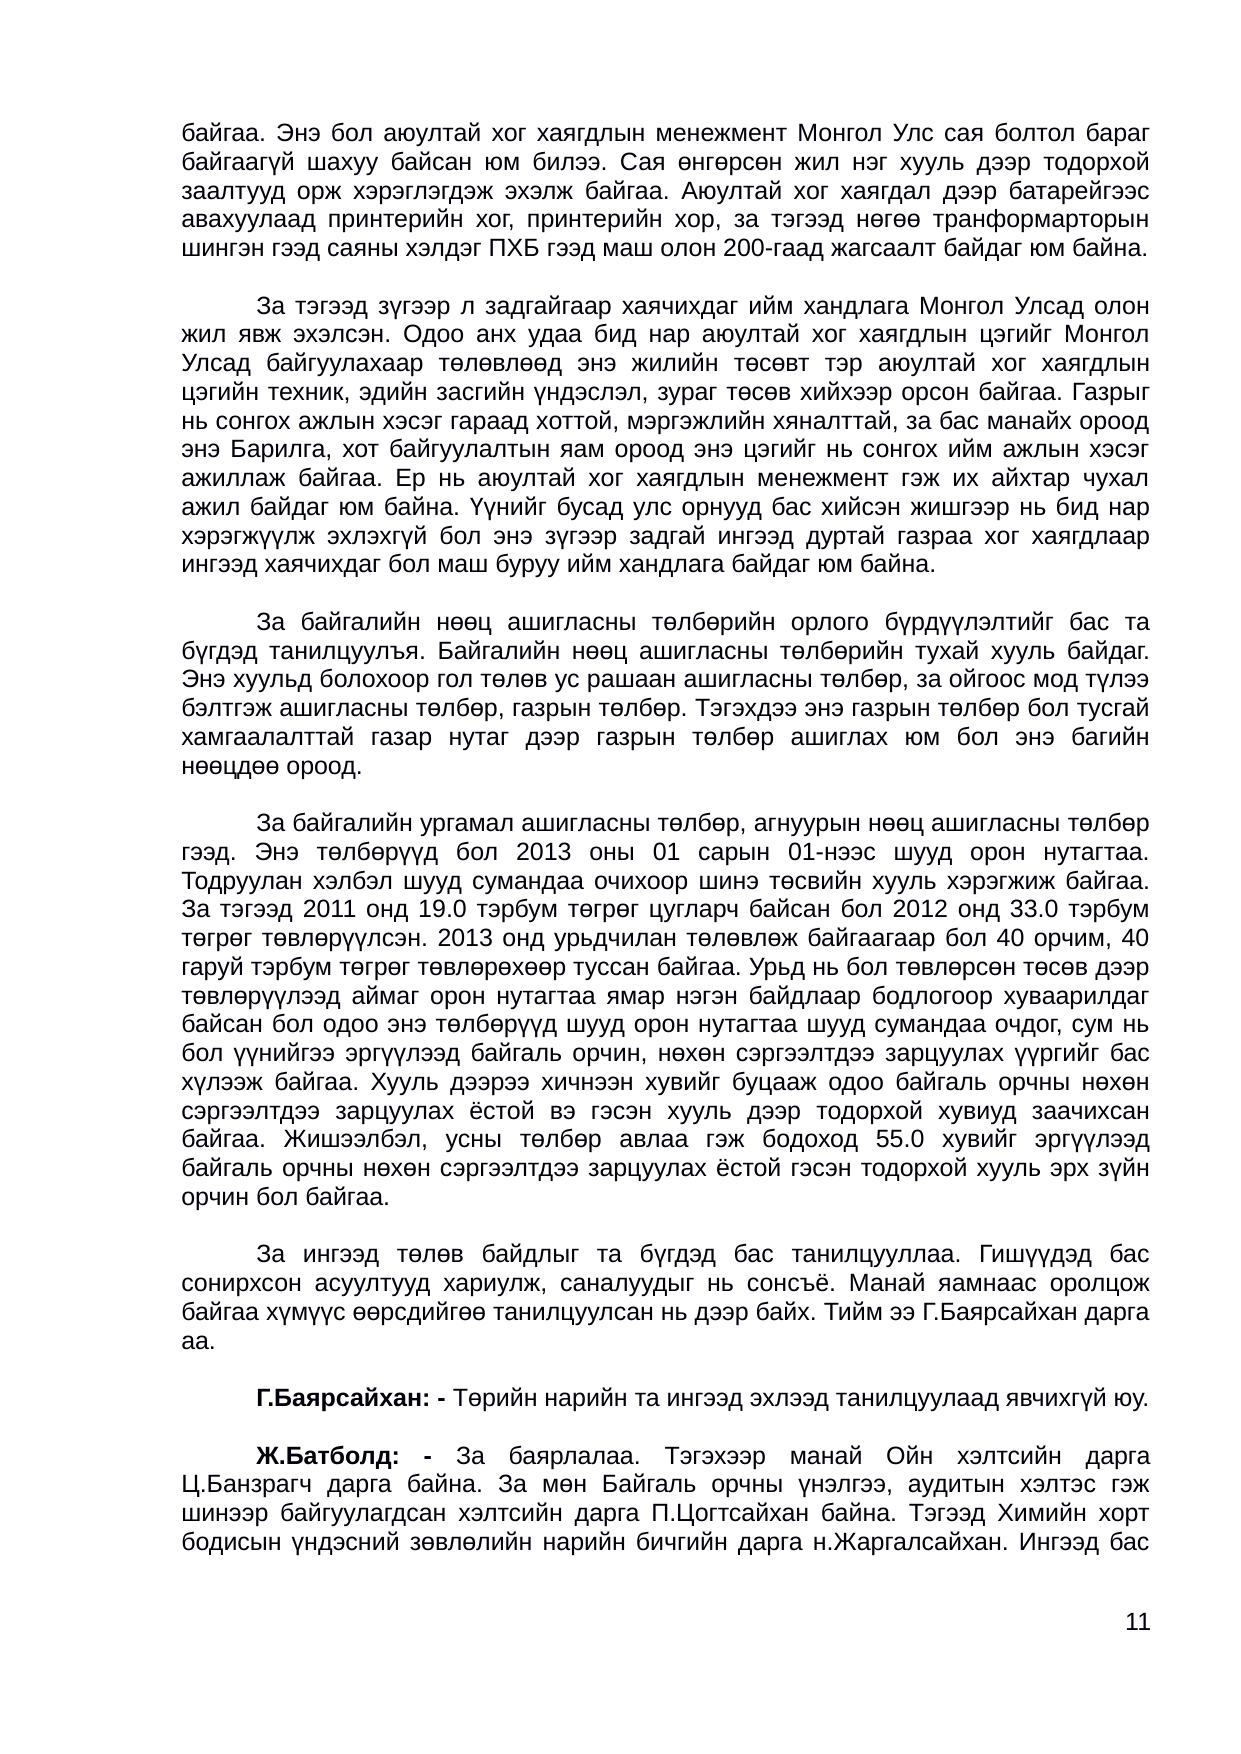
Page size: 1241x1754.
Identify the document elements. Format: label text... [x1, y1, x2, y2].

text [181, 1441, 1151, 1556]
text Г.Баярсайхан: - Төрийн нарийн та ингээд эхлээд танилцуулаад явчихгүй юу. [181, 1383, 1151, 1412]
text За ингээд төлөв байдлыг та бүгдэд бас танилцууллаа. Гишүүдэд бас сонирхсон асуултууд хариулж, саналуудыг нь сонсъё. Манай яамнаас оролцож байгаа хүмүүс өөрсдийгөө танилцуулсан нь дээр байх. Тийм ээ Г.Баярсайхан дарга аа. [181, 1239, 1151, 1354]
text За байгалийн нөөц ашигласны төлбөрийн орлого бүрдүүлэлтийг бас та бүгдэд танилцуулъя. Байгалийн нөөц ашигласны төлбөрийн тухай хууль байдаг. Энэ хуульд болохоор гол төлөв ус рашаан ашигласны төлбөр, за ойгоос мод түлээ бэлтгэж ашигласны төлбөр, газрын төлбөр. Тэгэхдээ энэ газрын төлбөр бол тусгай хамгаалалттай газар нутаг дээр газрын төлбөр ашиглах юм бол энэ багийн нөөцдөө ороод. [181, 607, 1151, 779]
text За тэгээд зүгээр л задгайгаар хаячихдаг ийм хандлага Монгол Улсад олон жил явж эхэлсэн. Одоо анх удаа бид нар аюултай хог хаягдлын цэгийг Монгол Улсад байгуулахаар төлөвлөөд энэ жилийн төсөвт тэр аюултай хог хаягдлын цэгийн техник, эдийн засгийн үндэслэл, зураг төсөв хийхээр орсон байгаа. Газрыг нь сонгох ажлын хэсэг гараад хоттой, мэргэжлийн хяналттай, за бас манайх ороод энэ Барилга, хот байгуулалтын яам ороод энэ цэгийг нь сонгох ийм ажлын хэсэг ажиллаж байгаа. Ер нь аюултай хог хаягдлын менежмент гэж их айхтар чухал ажил байдаг юм байна. Үүнийг бусад улс орнууд бас хийсэн жишгээр нь бид нар хэрэгжүүлж эхлэхгүй бол энэ зүгээр задгай ингээд дуртай газраа хог хаягдлаар ингээд хаячихдаг бол маш буруу ийм хандлага байдаг юм байна. [181, 291, 1151, 578]
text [181, 118, 1151, 262]
text За байгалийн ургамал ашигласны төлбөр, агнуурын нөөц ашигласны төлбөр гээд. Энэ төлбөрүүд бол 2013 оны 01 сарын 01-нээс шууд орон нутагтаа. Тодруулан хэлбэл шууд сумандаа очихоор шинэ төсвийн хууль хэрэгжиж байгаа. За тэгээд 2011 онд 19.0 тэрбум төгрөг цугларч байсан бол 2012 онд 33.0 тэрбум төгрөг төвлөрүүлсэн. 2013 онд урьдчилан төлөвлөж байгаагаар бол 40 орчим, 40 гаруй тэрбум төгрөг төвлөрөхөөр туссан байгаа. Урьд нь бол төвлөрсөн төсөв дээр төвлөрүүлээд аймаг орон нутагтаа ямар нэгэн байдлаар бодлогоор хуваарилдаг байсан бол одоо энэ төлбөрүүд шууд орон нутагтаа шууд сумандаа очдог, сум нь бол үүнийгээ эргүүлээд байгаль орчин, нөхөн сэргээлтдээ зарцуулах үүргийг бас хүлээж байгаа. Хууль дээрээ хичнээн хувийг буцааж одоо байгаль орчны нөхөн сэргээлтдээ зарцуулах ёстой вэ гэсэн хууль дээр тодорхой хувиуд заачихсан байгаа. Жишээлбэл, усны төлбөр авлаа гэж бодоход 55.0 хувийг эргүүлээд байгаль орчны нөхөн сэргээлтдээ зарцуулах ёстой гэсэн тодорхой хууль эрх зүйн орчин бол байгаа. [181, 808, 1151, 1211]
